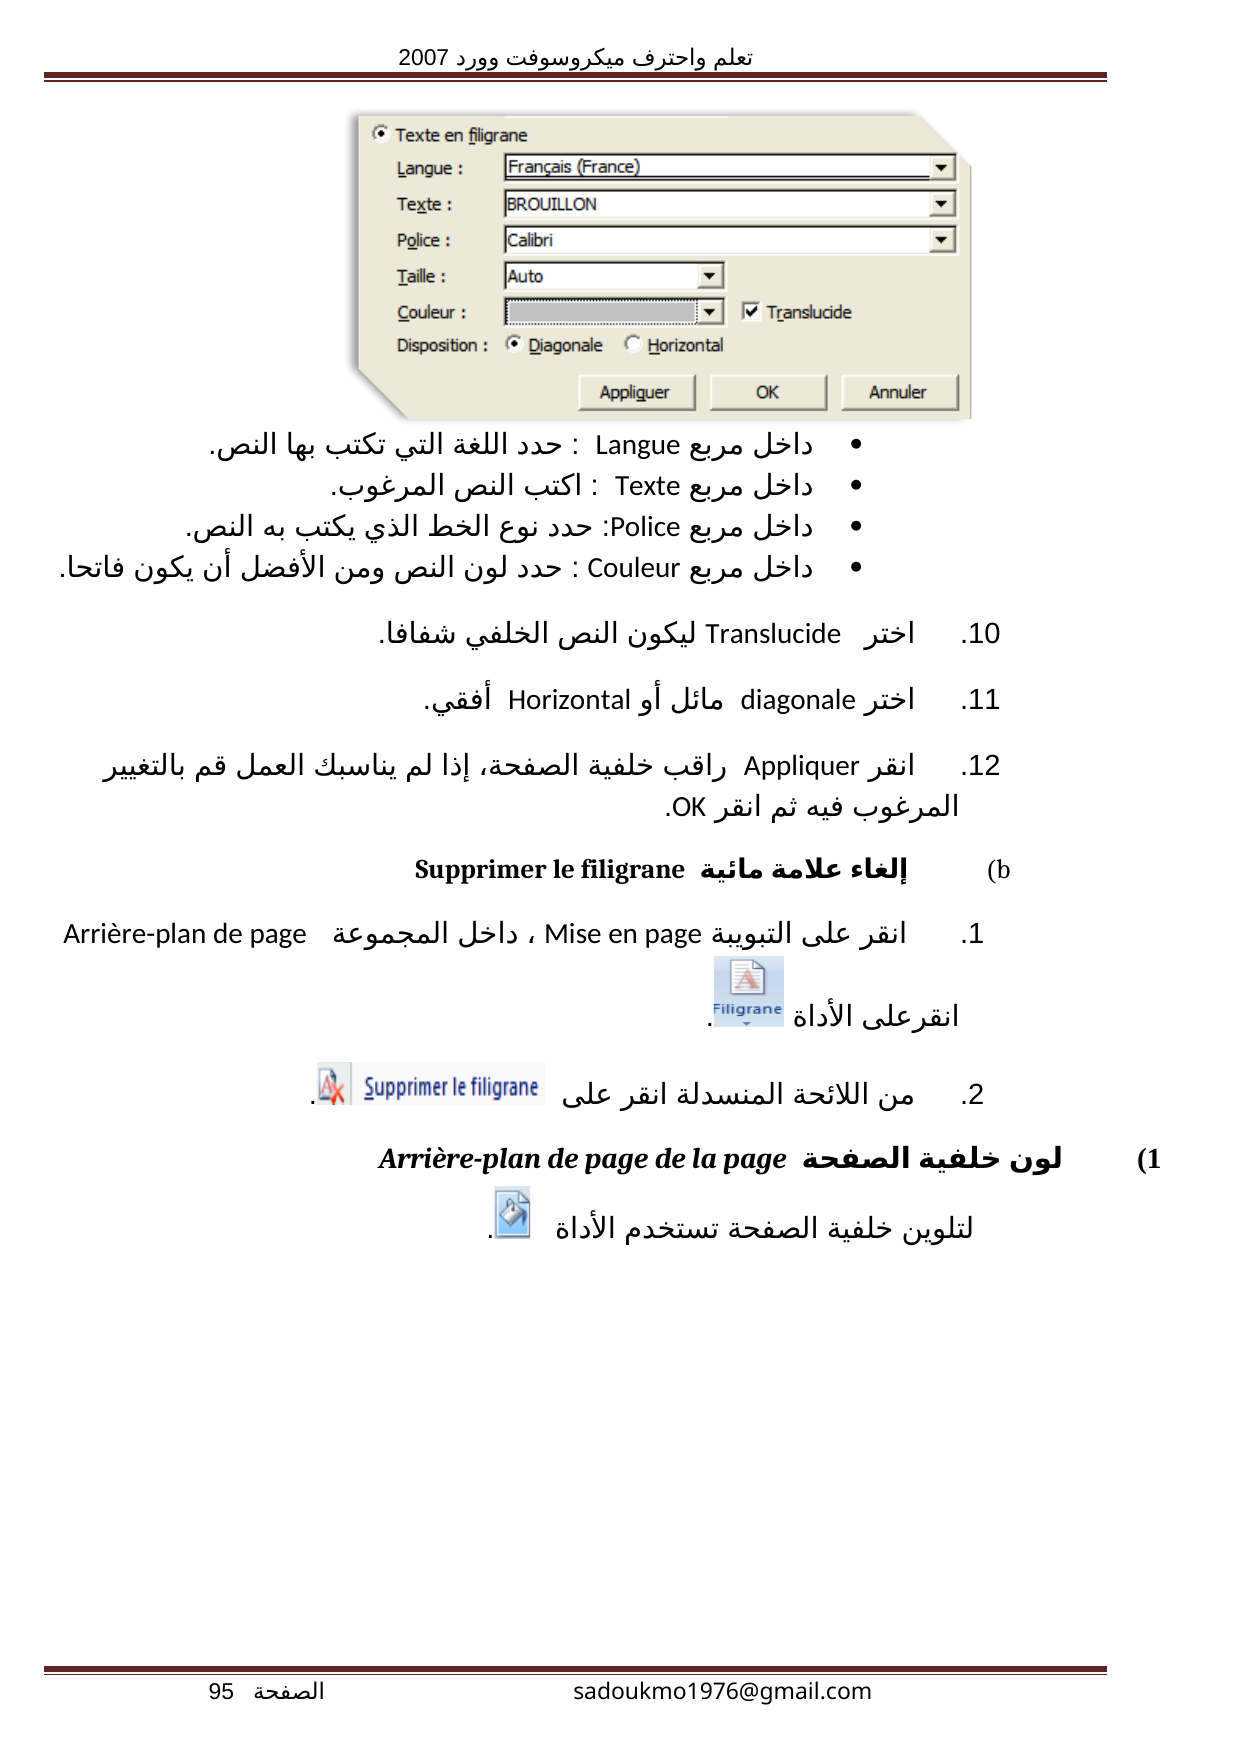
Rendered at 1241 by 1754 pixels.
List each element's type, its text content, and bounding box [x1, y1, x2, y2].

picture [316, 1062, 545, 1105]
subtitle انقر على التبويبة Mise en page ، داخل المجموعة Arrière-plan de page انقرعلى الأداة . [44, 916, 960, 1033]
list داخل مربع Police: حدد نوع الخط الذي يكتب به النص. [44, 508, 851, 544]
subtitle من اللائحة المنسدلة انقر على . [44, 1063, 960, 1111]
subtitle إلغاء علامة مائية Supprimer le filigrane [44, 854, 987, 886]
subtitle انقر Appliquer راقب خلفية الصفحة، إذا لم يناسبك العمل قم بالتغيير المرغوب فيه ثم انقر OK. [44, 747, 960, 823]
picture [494, 1186, 531, 1239]
subtitle اختر Translucide ليكون النص الخلفي شفافا. [44, 615, 960, 651]
picture [713, 956, 784, 1027]
list داخل مربع Langue : حدد اللغة التي تكتب بها النص. [44, 426, 851, 462]
list داخل مربع Couleur : حدد لون النص ومن الأفضل أن يكون فاتحا. [44, 549, 851, 585]
subtitle لون خلفية الصفحة Arrière-plan de page de la page [44, 1141, 1137, 1176]
list داخل مربع Texte : اكتب النص المرغوب. [44, 467, 851, 503]
picture [358, 115, 972, 419]
list لتلوين خلفية الصفحة تستخدم الأداة . [44, 1187, 974, 1244]
subtitle اختر diagonale مائل أو Horizontal أفقي. [44, 681, 960, 717]
